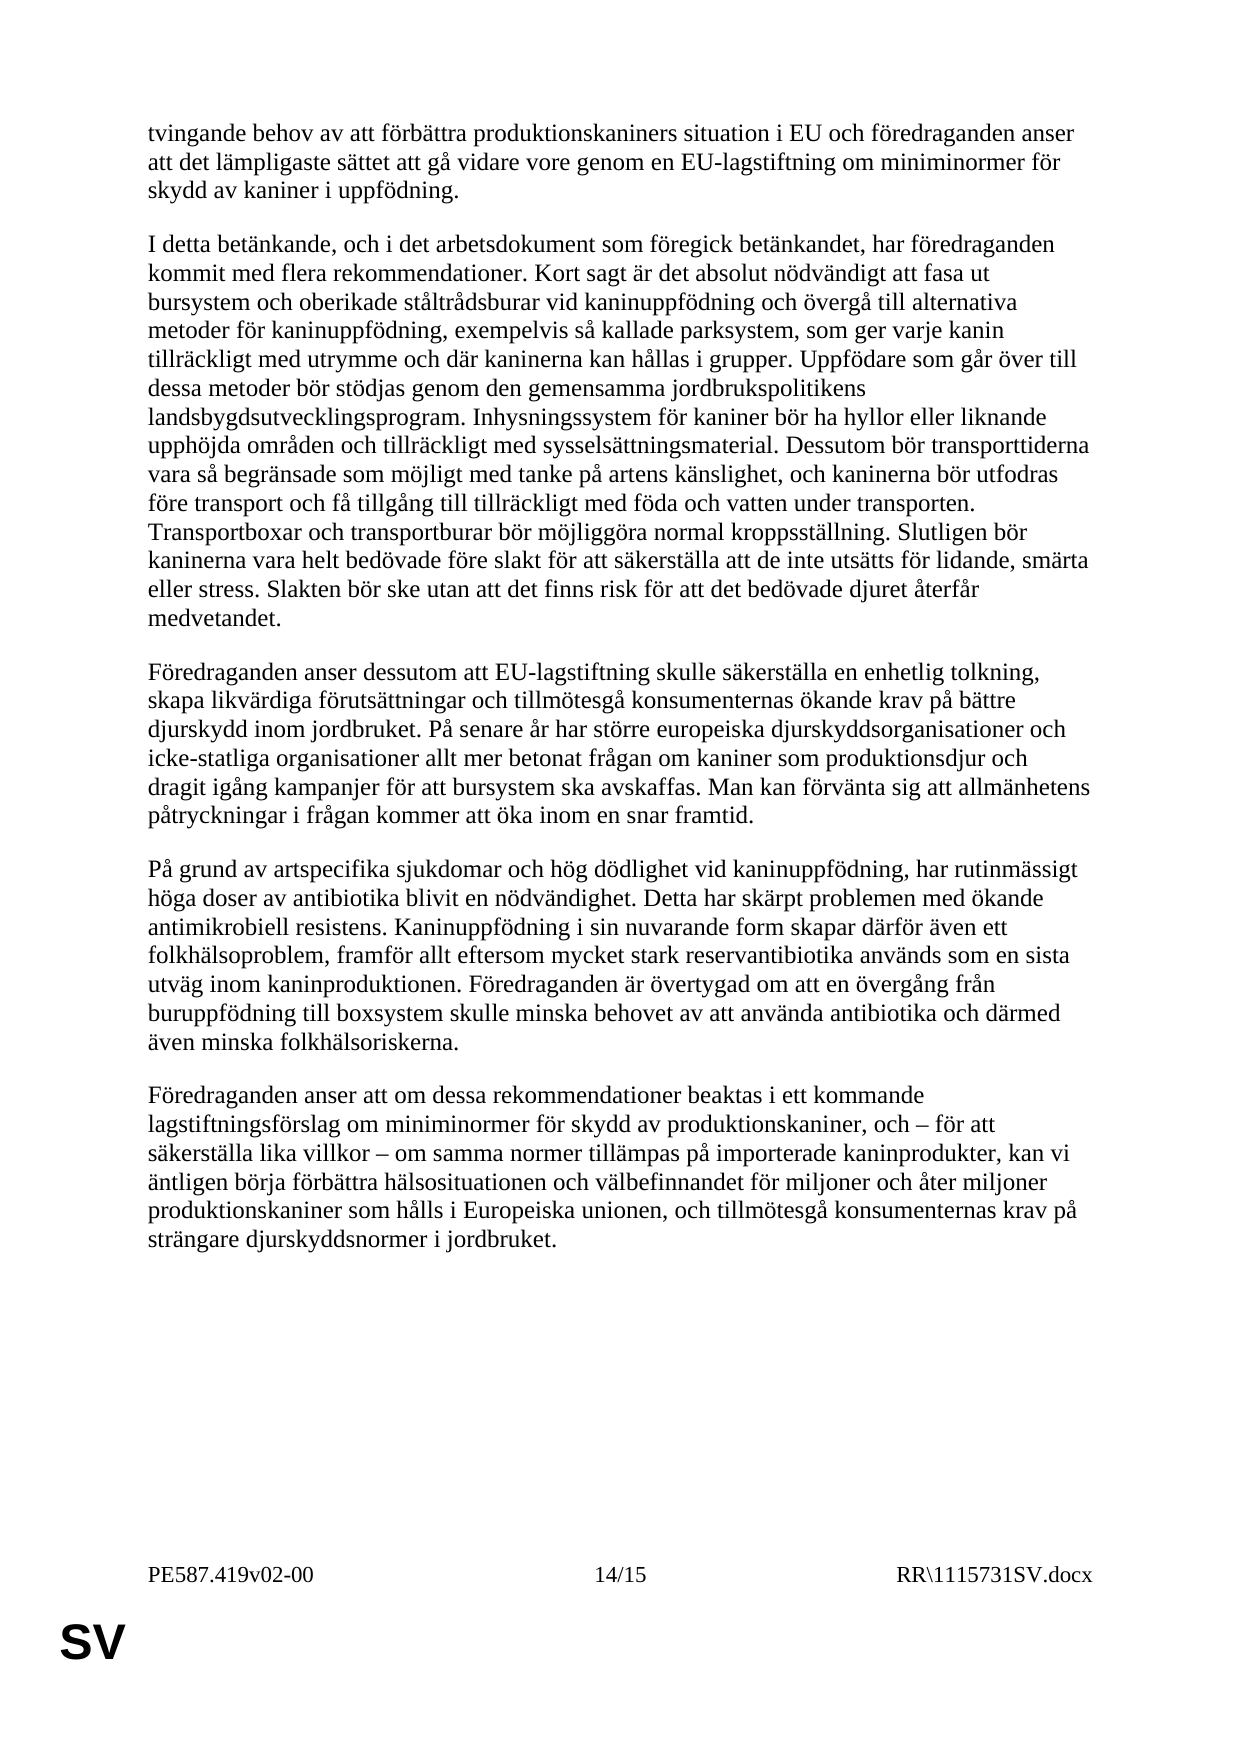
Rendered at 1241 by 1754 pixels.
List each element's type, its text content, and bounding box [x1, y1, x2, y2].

text Föredraganden anser dessutom att EU-lagstiftning skulle säkerställa en enhetlig tolkning, skapa likvärdiga förutsättningar och tillmötesgå konsumenternas ökande krav på bättre djurskydd inom jordbruket. På senare år har större europeiska djurskyddsorganisationer och icke-statliga organisationer allt mer betonat frågan om kaniner som produktionsdjur och dragit igång kampanjer för att bursystem ska avskaffas. Man kan förvänta sig att allmänhetens påtryckningar i frågan kommer att öka inom en snar framtid. [148, 657, 1092, 829]
text I detta betänkande, och i det arbetsdokument som föregick betänkandet, har föredraganden kommit med flera rekommendationer. Kort sagt är det absolut nödvändigt att fasa ut bursystem och oberikade ståltrådsburar vid kaninuppfödning och övergå till alternativa metoder för kaninuppfödning, exempelvis så kallade parksystem, som ger varje kanin tillräckligt med utrymme och där kaninerna kan hållas i grupper. Uppfödare som går över till dessa metoder bör stödjas genom den gemensamma jordbrukspolitikens landsbygdsutvecklingsprogram. Inhysningssystem för kaniner bör ha hyllor eller liknande upphöjda områden och tillräckligt med sysselsättningsmaterial. Dessutom bör transporttiderna vara så begränsade som möjligt med tanke på artens känslighet, och kaninerna bör utfodras före transport och få tillgång till tillräckligt med föda och vatten under transporten. Transportboxar och transportburar bör möjliggöra normal kroppsställning. Slutligen bör kaninerna vara helt bedövade före slakt för att säkerställa att de inte utsätts för lidande, smärta eller stress. Slakten bör ske utan att det finns risk för att det bedövade djuret återfår medvetandet. [148, 229, 1092, 632]
text Föredraganden anser att om dessa rekommendationer beaktas i ett kommande lagstiftningsförslag om miniminormer för skydd av produktionskaniner, och – för att säkerställa lika villkor – om samma normer tillämpas på importerade kaninprodukter, kan vi äntligen börja förbättra hälsosituationen och välbefinnandet för miljoner och åter miljoner produktionskaniner som hålls i Europeiska unionen, och tillmötesgå konsumenternas krav på strängare djurskyddsnormer i jordbruket. [148, 1081, 1092, 1253]
text På grund av artspecifika sjukdomar och hög dödlighet vid kaninuppfödning, har rutinmässigt höga doser av antibiotika blivit en nödvändighet. Detta har skärpt problemen med ökande antimikrobiell resistens. Kaninuppfödning i sin nuvarande form skapar därför även ett folkhälsoproblem, framför allt eftersom mycket stark reservantibiotika används som en sista utväg inom kaninproduktionen. Föredraganden är övertygad om att en övergång från buruppfödning till boxsystem skulle minska behovet av att använda antibiotika och därmed även minska folkhälsoriskerna. [148, 854, 1092, 1056]
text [148, 118, 1092, 204]
